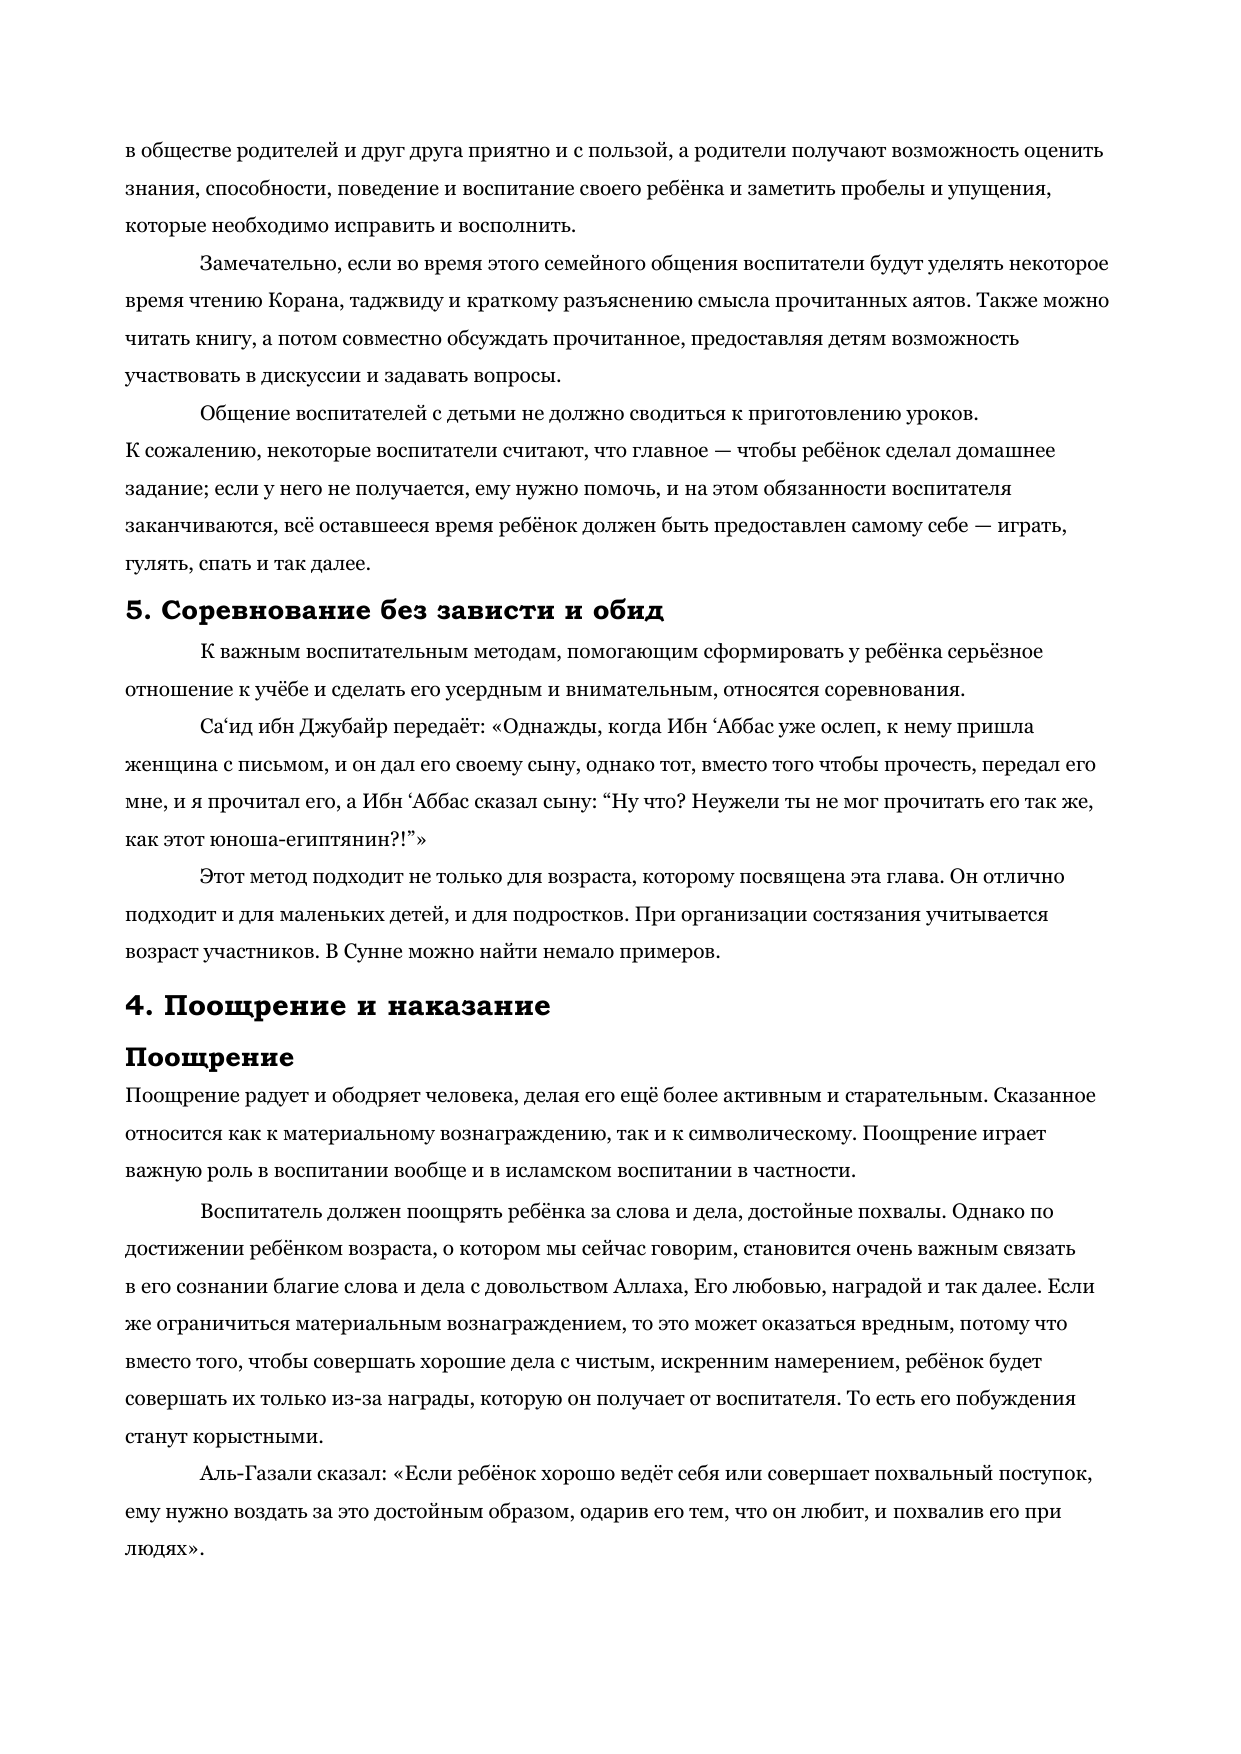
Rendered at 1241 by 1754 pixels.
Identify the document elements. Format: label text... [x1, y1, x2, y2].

text Воспитатель должен поощрять ребёнка за слова и дела, достойные похвалы. Однако по достижении ребёнком возраста, о котором мы сейчас говорим, становится очень важным связать в его сознании благие слова и дела с довольством Аллаха, Его любовью, наградой и так далее. Если же ограничиться материальным вознаграждением, то это может оказаться вредным, потому что вместо того, чтобы совершать хорошие дела с чистым, искренним намерением, ребёнок будет совершать их только из-за награды, которую он получает от воспитателя. То есть его побуждения станут корыстными. [125, 1185, 1115, 1448]
text Этот метод подходит не только для возраста, которому посвящена эта глава. Он отлично подходит и для маленьких детей, и для подростков. При организации состязания учитывается возраст участников. В Сунне можно найти немало примеров. [125, 851, 1115, 963]
text К важным воспитательным методам, помогающим сформировать у ребёнка серьёзное отношение к учёбе и сделать его усердным и внимательным, относятся соревнования. [125, 626, 1115, 701]
text 5. Соревнование без зависти и обид [125, 594, 1115, 626]
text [125, 125, 1115, 237]
text Поощрение [125, 1041, 1115, 1073]
text 4. Поощрение и наказание [125, 988, 1115, 1022]
text Са‘ид ибн Джубайр передаёт: «Однажды, когда Ибн ‘Аббас уже ослеп, к нему пришла женщина с письмом, и он дал его своему сыну, однако тот, вместо того чтобы прочесть, передал его мне, и я прочитал его, а Ибн ‘Аббас сказал сыну: “Ну что? Неужели ты не мог прочитать его так же, как этот юноша-египтянин?!”» [125, 701, 1115, 851]
text Поощрение радует и ободряет человека, делая его ещё более активным и старательным. Сказанное относится как к материальному вознаграждению, так и к символическому. Поощрение играет важную роль в воспитании вообще и в исламском воспитании в частности. [125, 1073, 1115, 1185]
text Общение воспитателей с детьми не должно сводиться к приготовлению уроков. К сожалению, некоторые воспитатели считают, что главное — чтобы ребёнок сделал домашнее задание; если у него не получается, ему нужно помочь, и на этом обязанности воспитателя заканчиваются, всё оставшееся время ребёнок должен быть предоставлен самому себе — играть, гулять, спать и так далее. [125, 387, 1115, 575]
text Замечательно, если во время этого семейного общения воспитатели будут уделять некоторое время чтению Корана, таджвиду и краткому разъяснению смысла прочитанных аятов. Также можно читать книгу, а потом совместно обсуждать прочитанное, предоставляя детям возможность участвовать в дискуссии и задавать вопросы. [125, 237, 1115, 387]
text Аль-Газали сказал: «Если ребёнок хорошо ведёт себя или совершает похвальный поступок, ему нужно воздать за это достойным образом, одарив его тем, что он любит, и похвалив его при людях». [125, 1448, 1115, 1560]
